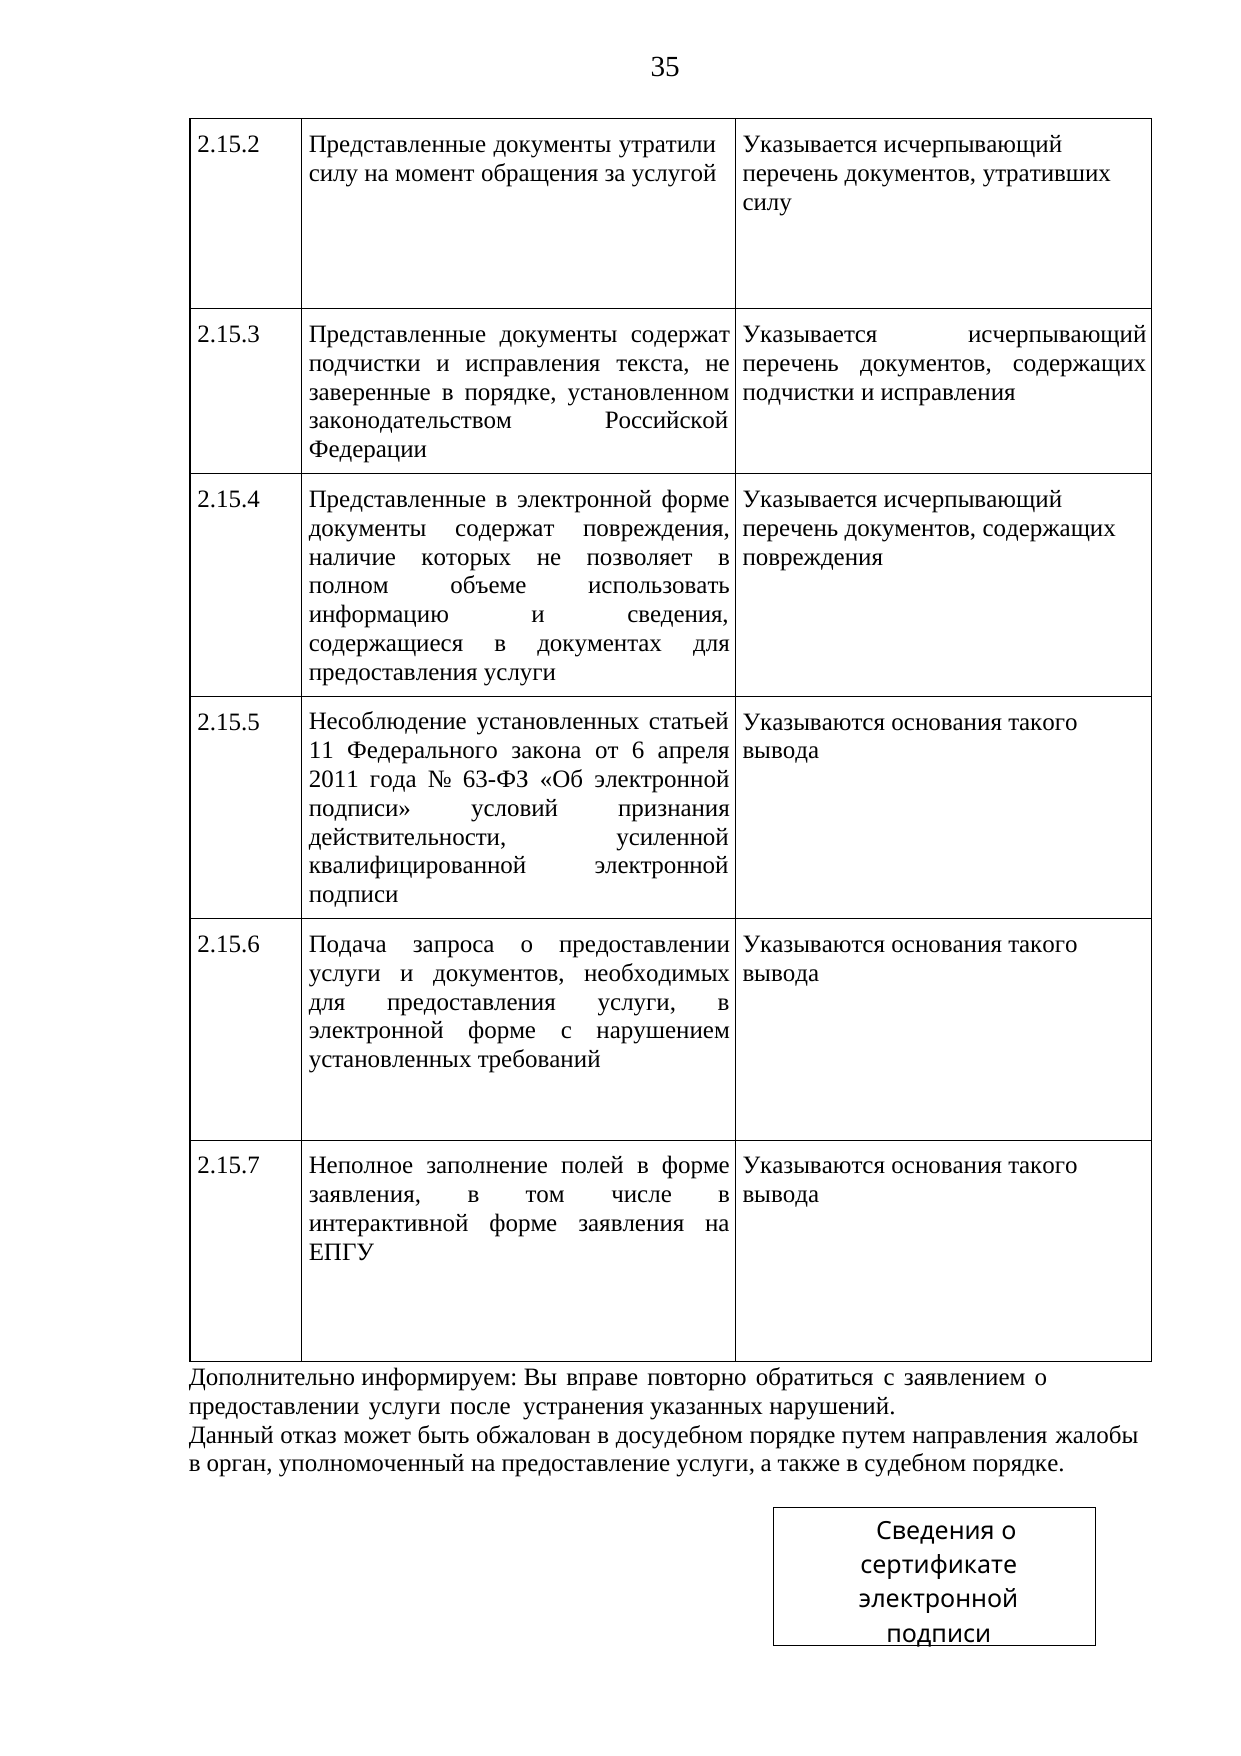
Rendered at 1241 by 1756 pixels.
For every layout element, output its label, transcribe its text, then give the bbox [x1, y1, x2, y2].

table_cell 2.15.6 [191, 919, 301, 1139]
table_cell Представленные документы содержат подчистки и исправления текста, не заверенные в порядке, установленном законодательством Российской Федерации [302, 309, 735, 473]
table_cell 2.15.4 [191, 474, 301, 696]
table_cell 2.15.5 [191, 697, 301, 918]
table_cell 2.15.3 [191, 309, 301, 473]
table_cell Указывается исчерпывающий перечень документов, утративших силу [736, 119, 1151, 308]
table_cell Указывается исчерпывающий перечень документов, содержащих подчистки и исправления [736, 309, 1151, 473]
table_cell 2.15.2 [191, 119, 301, 308]
table_cell Подача запроса о предоставлении услуги и документов, необходимых для предоставления услуги, в электронной форме с нарушением установленных требований [302, 919, 735, 1139]
table_cell Указываются основания такого вывода [736, 919, 1151, 1139]
table_cell Представленные в электронной форме документы содержат повреждения, наличие которых не позволяет в полном объеме использовать информацию и сведения, содержащиеся в документах для предоставления услуги [302, 474, 735, 696]
table_cell Указываются основания такого вывода [736, 1141, 1151, 1361]
table_cell 2.15.7 [191, 1141, 301, 1361]
table_cell Представленные документы утратили силу на момент обращения за услугой [302, 119, 735, 308]
table_cell Указываются основания такого вывода [736, 697, 1151, 918]
table_cell Неполное заполнение полей в форме заявления, в том числе в интерактивной форме заявления на ЕПГУ [302, 1141, 735, 1361]
text Данный отказ может быть обжалован в досудебном порядке путем направления жалобы в орган, уполномоченный на предоставление услуги, а также в судебном порядке. [188, 1420, 1138, 1477]
table_cell Указывается исчерпывающий перечень документов, содержащих повреждения [736, 474, 1151, 696]
table_cell Несоблюдение установленных статьей 11 Федерального закона от 6 апреля 2011 года № 63-ФЗ «Об электронной подписи» условий признания действительности, усиленной квалифицированной электронной подписи [302, 697, 735, 918]
text Дополнительно информируем: Вы вправе повторно обратиться c заявлением о предоставлении услуги после устранения указанных нарушений. [188, 1362, 1138, 1419]
